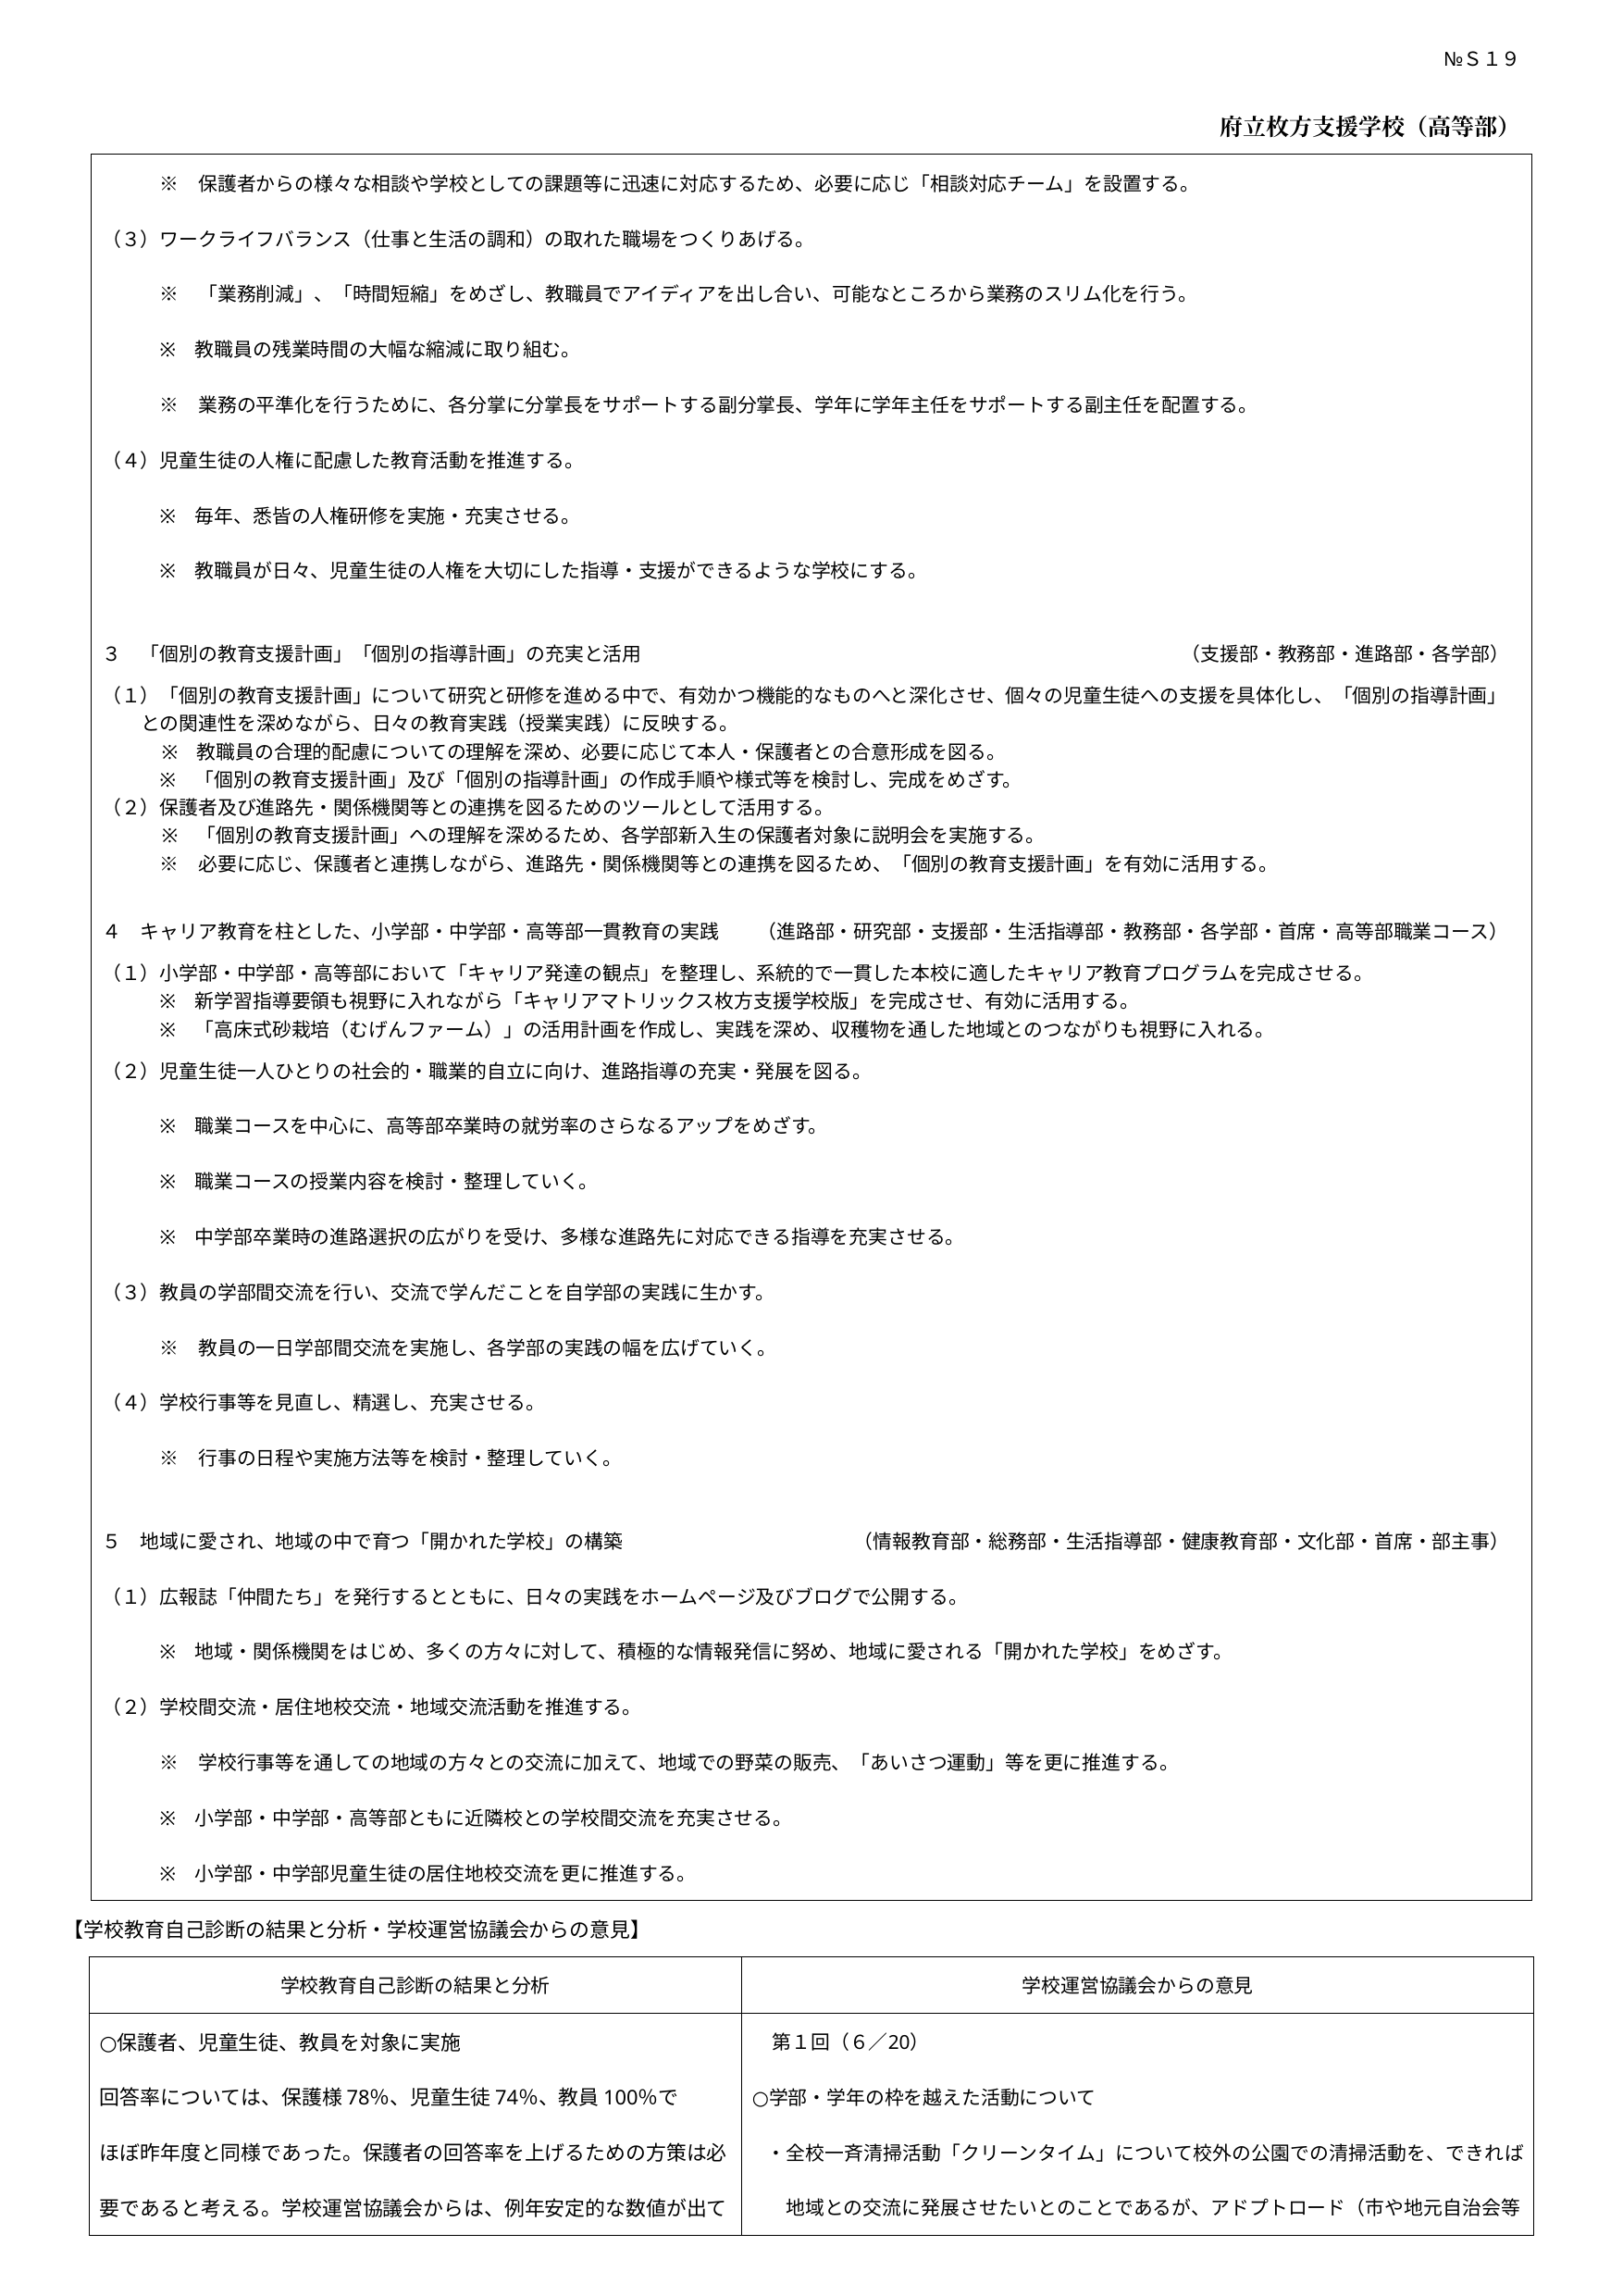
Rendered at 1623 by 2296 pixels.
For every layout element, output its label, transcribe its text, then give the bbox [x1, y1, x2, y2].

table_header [92, 155, 1531, 1900]
table_header 学校運営協議会からの意見 [742, 1957, 1533, 2012]
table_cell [90, 2014, 741, 2235]
text 【学校教育自己診断の結果と分析・学校運営協議会からの意見】 [13, 1901, 1541, 1956]
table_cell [742, 2014, 1533, 2235]
table_header 学校教育自己診断の結果と分析 [90, 1957, 741, 2012]
